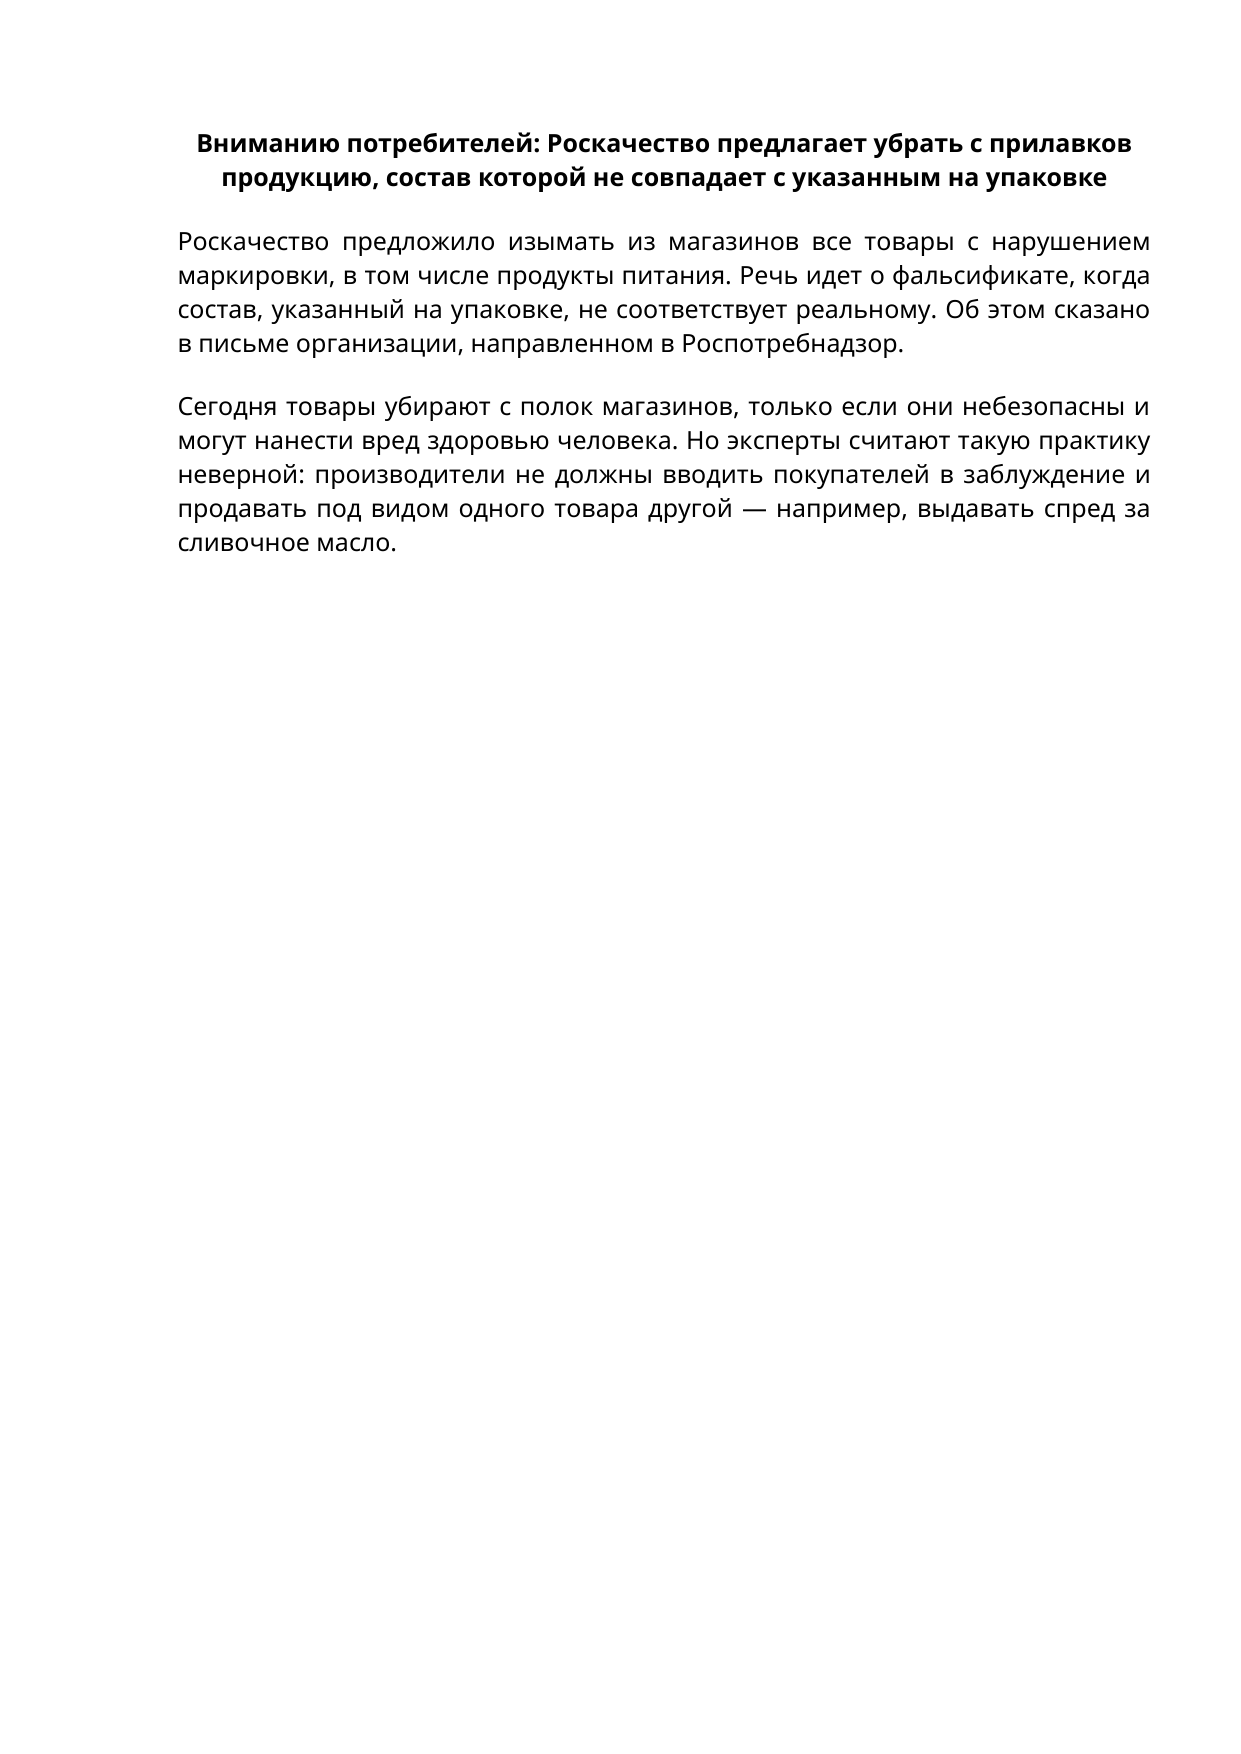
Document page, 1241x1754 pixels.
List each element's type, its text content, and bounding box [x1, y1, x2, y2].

text Сегодня товары убирают с полок магазинов, только если они небезопасны и могут нанести вред здоровью человека. Но эксперты считают такую практику неверной: производители не должны вводить покупателей в заблуждение и продавать под видом одного товара другой — например, выдавать спред за сливочное масло. [177, 389, 1152, 559]
text Роскачество предложило изымать из магазинов все товары с нарушением маркировки, в том числе продукты питания. Речь идет о фальсификате, когда состав, указанный на упаковке, не соответствует реальному. Об этом сказано в письме организации, направленном в Роспотребнадзор. [177, 223, 1152, 359]
text Вниманию потребителей: Роскачество предлагает убрать с прилавков продукцию, состав которой не совпадает с указанным на упаковке [177, 126, 1152, 194]
